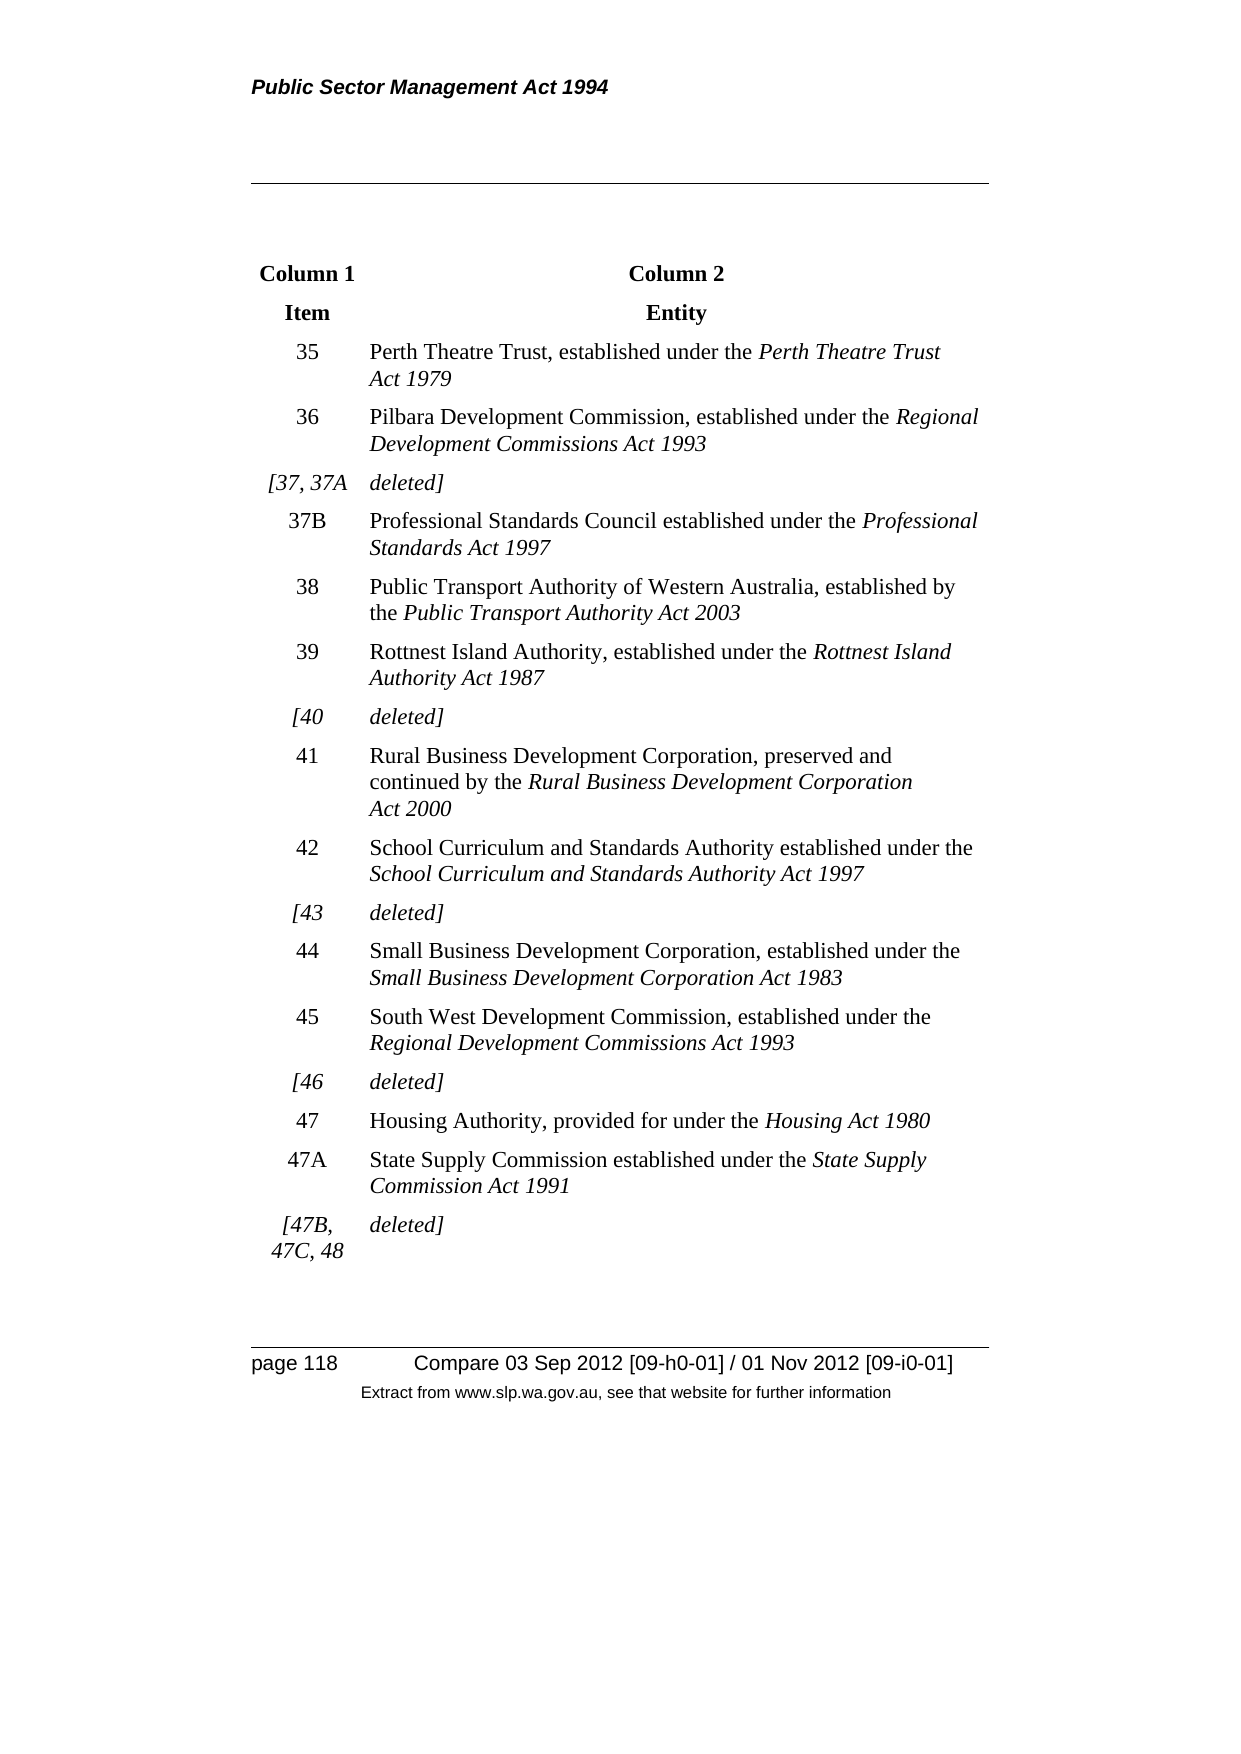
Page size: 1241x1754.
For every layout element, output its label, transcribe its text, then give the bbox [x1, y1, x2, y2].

table_cell Housing Authority, provided for under the Housing Act 1980 [364, 1094, 989, 1133]
table_cell 39 [251, 625, 363, 691]
table_cell 44 [251, 925, 363, 990]
table_cell School Curriculum and Standards Authority established under the School Curriculum and Standards Authority Act 1997 [364, 821, 989, 886]
table_cell 47 [251, 1094, 363, 1133]
table_cell 38 [251, 560, 363, 625]
table_cell [46 [251, 1056, 363, 1094]
table_cell deleted] [364, 1199, 989, 1264]
table_cell Perth Theatre Trust, established under the Perth Theatre Trust Act 1979 [364, 326, 989, 391]
table_cell 42 [251, 821, 363, 886]
table_cell Professional Standards Council established under the Professional Standards Act 1997 [364, 495, 989, 560]
table_header Column 2 Entity [364, 248, 989, 326]
table_cell 47A [251, 1133, 363, 1198]
table_cell deleted] [364, 886, 989, 925]
table_cell deleted] [364, 691, 989, 729]
table_cell deleted] [364, 1056, 989, 1094]
table_cell Rottnest Island Authority, established under the Authority Act 1987 [364, 625, 989, 691]
table_cell deleted] [364, 456, 989, 495]
table_cell Small Business Development Corporation, established under the Small Business Development Corporation Act 1983 [364, 925, 989, 990]
table_cell 36 [251, 391, 363, 456]
table_cell 37B [251, 495, 363, 560]
table_cell Rural Business Development Corporation, preserved and continued by the Rural Business Development Corporation Act 2000 [364, 730, 989, 821]
table_cell Public Transport Authority of Western Australia, established by the Public Transport Authority Act 2003 [364, 560, 989, 625]
table_cell [40 [251, 691, 363, 729]
table_header Column 1 Item [251, 248, 363, 326]
table_cell [37, 37A [251, 456, 363, 495]
table_cell South West Development Commission, established under the Regional Development Commissions Act 1993 [364, 990, 989, 1056]
table_cell 35 [251, 326, 363, 391]
table_cell [47B, 47C, 48 [251, 1199, 363, 1264]
table_cell State Supply Commission established under the State Supply Commission Act 1991 [364, 1133, 989, 1198]
table_cell 41 [251, 730, 363, 821]
table_cell Pilbara Development Commission, established under the Regional Development Commissions Act 1993 [364, 391, 989, 456]
table_cell [43 [251, 886, 363, 925]
table_cell 45 [251, 990, 363, 1056]
